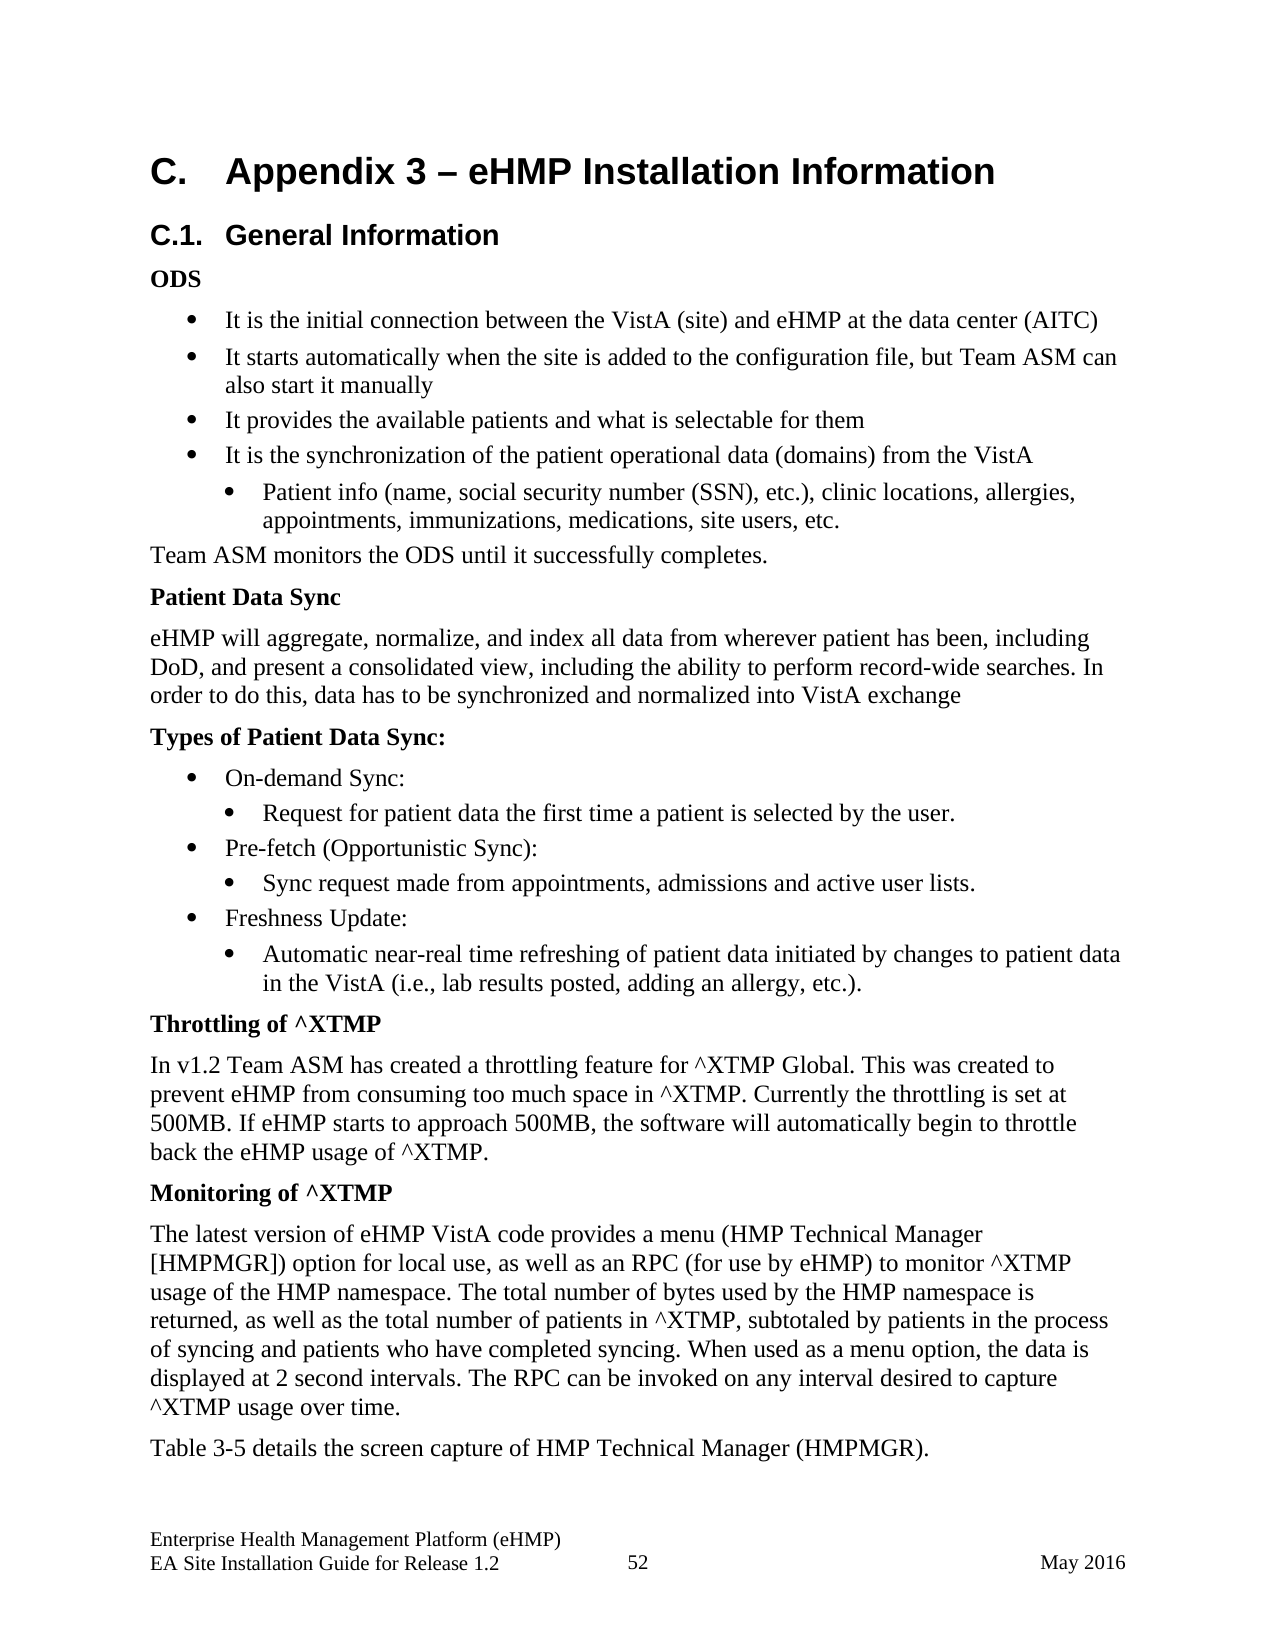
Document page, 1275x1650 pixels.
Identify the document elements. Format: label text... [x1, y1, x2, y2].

list Request for patient data the first time a patient is selected by the user. [225, 798, 1137, 827]
text Table 3-5 details the screen capture of HMP Technical Manager (HMPMGR). [150, 1433, 1137, 1462]
list On-demand Sync: [187, 763, 1137, 792]
list Freshness Update: [187, 903, 1137, 931]
text The latest version of eHMP VistA code provides a menu (HMP Technical Manager [HMPMGR]) option for local use, as well as an RPC (for use by eHMP) to monitor ^XTMP usage of the HMP namespace. The total number of bytes used by the HMP namespace is returned, as well as the total number of patients in ^XTMP, subtotaled by patients in the process of syncing and patients who have completed syncing. When used as a menu option, the data is displayed at 2 second intervals. The RPC can be invoked on any interval desired to capture [150, 1219, 1112, 1392]
list Patient info (name, social security number (SSN), etc.), clinic locations, allergies, appointments, immunizations, medications, site users, etc. [225, 477, 1078, 534]
subtitle ODS [150, 264, 1137, 293]
list It starts automatically when the site is added to the configuration file, but Team ASM can also start it manually [187, 342, 1118, 399]
list Automatic near-real time refreshing of patient data initiated by changes to patient data in the VistA (i.e., lab results posted, adding an allergy, etc.). [225, 940, 1122, 997]
list Pre-fetch (Opportunistic Sync): [187, 833, 1137, 862]
text eHMP will aggregate, normalize, and index all data from wherever patient has been, including DoD, and present a consolidated view, including the ability to perform record-wide searches. In order to do this, data has to be synchronized and normalized into VistA exchange [150, 623, 1125, 709]
subtitle Throttling of ^XTMP [150, 1009, 1137, 1038]
subtitle Monitoring of ^XTMP [150, 1178, 1137, 1207]
subtitle Patient Data Sync [150, 582, 1137, 611]
text ^XTMP usage over time. [150, 1392, 1137, 1420]
subtitle Types of Patient Data Sync: [150, 722, 1137, 751]
subtitle General Information [150, 218, 1137, 251]
list Sync request made from appointments, admissions and active user lists. [225, 868, 1137, 897]
text In v1.2 Team ASM has created a throttling feature for ^XTMP Global. This was created to prevent eHMP from consuming too much space in ^XTMP. Currently the throttling is set at 500MB. If eHMP starts to approach 500MB, the software will automatically begin to throttle back the eHMP usage of ^XTMP. [150, 1050, 1118, 1165]
list It is the synchronization of the patient operational data (domains) from the VistA [187, 440, 1137, 469]
list It is the initial connection between the VistA (site) and eHMP at the data center (AITC) [187, 305, 1137, 334]
list It provides the available patients and what is selectable for them [187, 405, 1137, 434]
text Team ASM monitors the ODS until it successfully completes. [150, 540, 1137, 569]
subtitle Appendix 3 – eHMP Installation Information [150, 149, 1137, 192]
